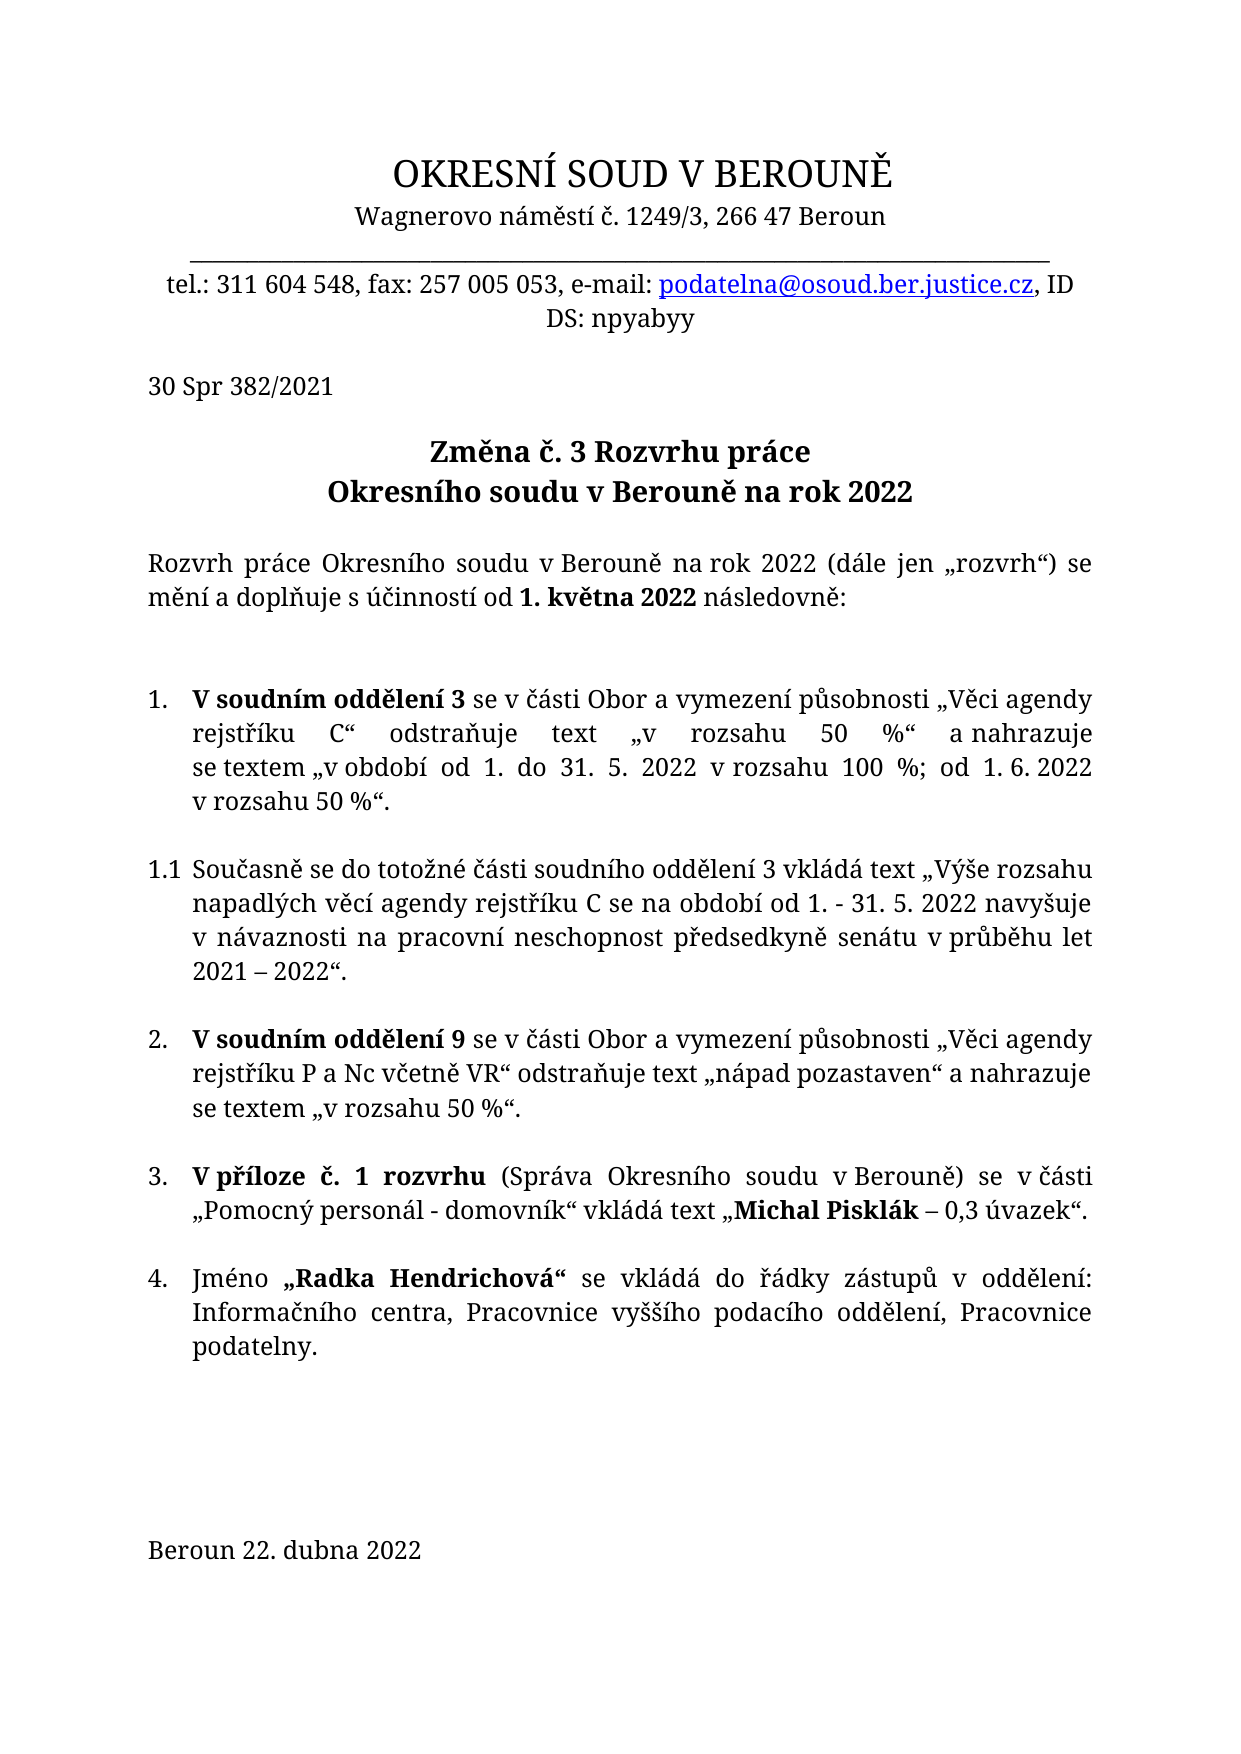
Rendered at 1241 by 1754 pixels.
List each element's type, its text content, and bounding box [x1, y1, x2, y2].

subtitle Okresní soud v berouně [193, 148, 1093, 199]
list V soudním oddělení 9 se v části Obor a vymezení působnosti „Věci agendy rejstříku P a Nc včetně VR“ odstraňuje text „nápad pozastaven“ a nahrazuje se textem „v rozsahu 50 %“. [148, 1022, 1093, 1124]
subtitle Změna č. 3 Rozvrhu práce [148, 432, 1093, 471]
text Beroun 22. dubna 2022 [148, 1533, 1093, 1567]
list Jméno „Radka Hendrichová“ se vkládá do řádky zástupů v oddělení: Informačního centra, Pracovnice vyššího podacího oddělení, Pracovnice podatelny. [148, 1261, 1093, 1363]
list V soudním oddělení 3 se v části Obor a vymezení působnosti „Věci agendy rejstříku C“ odstraňuje text „v rozsahu 50 %“ a nahrazuje se textem „v období od 1. do 31. 5. 2022 v rozsahu 100 %; od 1. 6. 2022 v rozsahu 50 %“. [148, 681, 1093, 818]
text 1.1 Současně se do totožné části soudního oddělení 3 vkládá text „Výše rozsahu napadlých věcí agendy rejstříku C se na období od 1. - 31. 5. 2022 navyšuje v návaznosti na pracovní neschopnost předsedkyně senátu v průběhu let 2021 – 2022“. [148, 852, 1093, 988]
text ___________________________________________________________________________ [148, 233, 1093, 267]
text Rozvrh práce Okresního soudu v Berouně na rok 2022 (dále jen „rozvrh“) se mění a doplňuje s účinností od 1. května 2022 následovně: [148, 545, 1093, 613]
subtitle Okresního soudu v Berouně na rok 2022 [148, 471, 1093, 511]
list V příloze č. 1 rozvrhu (Správa Okresního soudu v Berouně) se v části „Pomocný personál - domovník“ vkládá text „Michal Pisklák – 0,3 úvazek“. [148, 1158, 1093, 1226]
text tel.: 311 604 548, fax: 257 005 053, e-mail: podatelna@osoud.ber.justice.cz, ID DS: npyabyy [148, 267, 1093, 335]
text Wagnerovo náměstí č. 1249/3, 266 47 Beroun [148, 199, 1093, 233]
subtitle 30 Spr 382/2021 [148, 369, 1093, 403]
